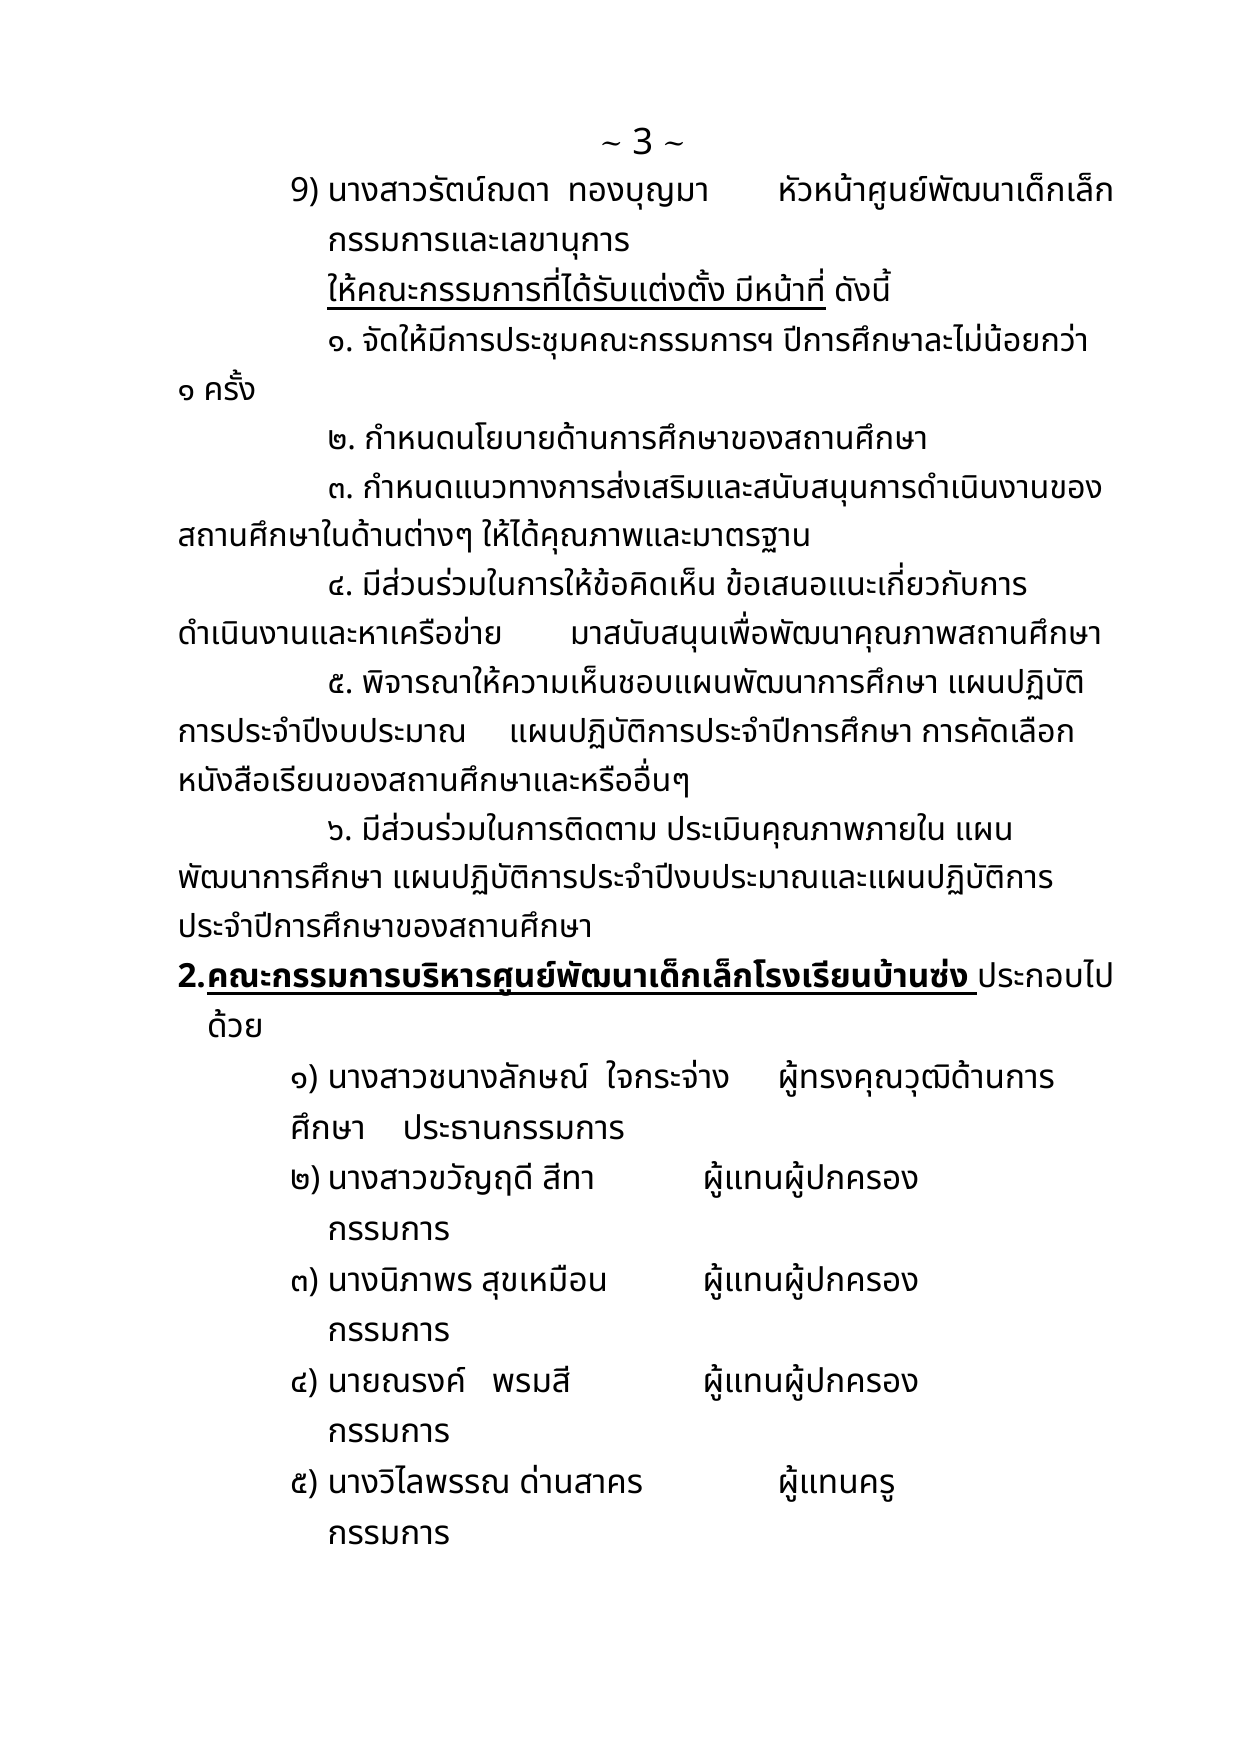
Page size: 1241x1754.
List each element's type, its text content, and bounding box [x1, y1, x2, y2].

list คณะกรรมการบริหารศูนย์พัฒนาเด็กเล็กโรงเรียนบ้านซ่ง ประกอบไปด้วย [177, 952, 1119, 1053]
text ๒) นางสาวขวัญฤดี สีทา ผู้แทนผู้ปกครอง กรรมการ [290, 1154, 1119, 1255]
text ๖. มีส่วนร่วมในการติดตาม ประเมินคุณภาพภายใน แผนพัฒนาการศึกษา แผนปฏิบัติการประจำปีงบประมาณและแผนปฏิบัติการประจำปีการศึกษาของสถานศึกษา [177, 805, 1107, 952]
list นางสาวรัตน์ฌดา ทองบุญมา หัวหน้าศูนย์พัฒนาเด็กเล็ก กรรมการและเลขานุการ [290, 165, 1119, 266]
text ๓) นางนิภาพร สุขเหมือน ผู้แทนผู้ปกครอง กรรมการ [290, 1255, 1119, 1357]
text ๔) นายณรงค์ พรมสี ผู้แทนผู้ปกครอง กรรมการ [290, 1357, 1119, 1458]
text ๔. มีส่วนร่วมในการให้ข้อคิดเห็น ข้อเสนอแนะเกี่ยวกับการดำเนินงานและหาเครือข่าย มาสนับสนุนเพื่อพัฒนาคุณภาพสถานศึกษา [177, 561, 1107, 659]
text ๑) นางสาวชนางลักษณ์ ใจกระจ่าง ผู้ทรงคุณวุฒิด้านการศึกษา ประธานกรรมการ [290, 1053, 1119, 1154]
text ๑. จัดให้มีการประชุมคณะกรรมการฯ ปีการศึกษาละไม่น้อยกว่า ๑ ครั้ง [177, 317, 1107, 414]
text ๕. พิจารณาให้ความเห็นชอบแผนพัฒนาการศึกษา แผนปฏิบัติการประจำปีงบประมาณ แผนปฏิบัติการประจำปีการศึกษา การคัดเลือกหนังสือเรียนของสถานศึกษาและหรืออื่นๆ [177, 659, 1107, 805]
text ๕) นางวิไลพรรณ ด่านสาคร ผู้แทนครู กรรมการ [290, 1458, 1119, 1559]
text ให้คณะกรรมการที่ได้รับแต่งตั้ง มีหน้าที่ ดังนี้ [177, 266, 1107, 317]
text ๒. กำหนดนโยบายด้านการศึกษาของสถานศึกษา [177, 414, 1107, 463]
text ๓. กำหนดแนวทางการส่งเสริมและสนับสนุนการดำเนินงานของสถานศึกษาในด้านต่างๆ ให้ได้คุณภาพและมาตรฐาน [177, 463, 1107, 561]
